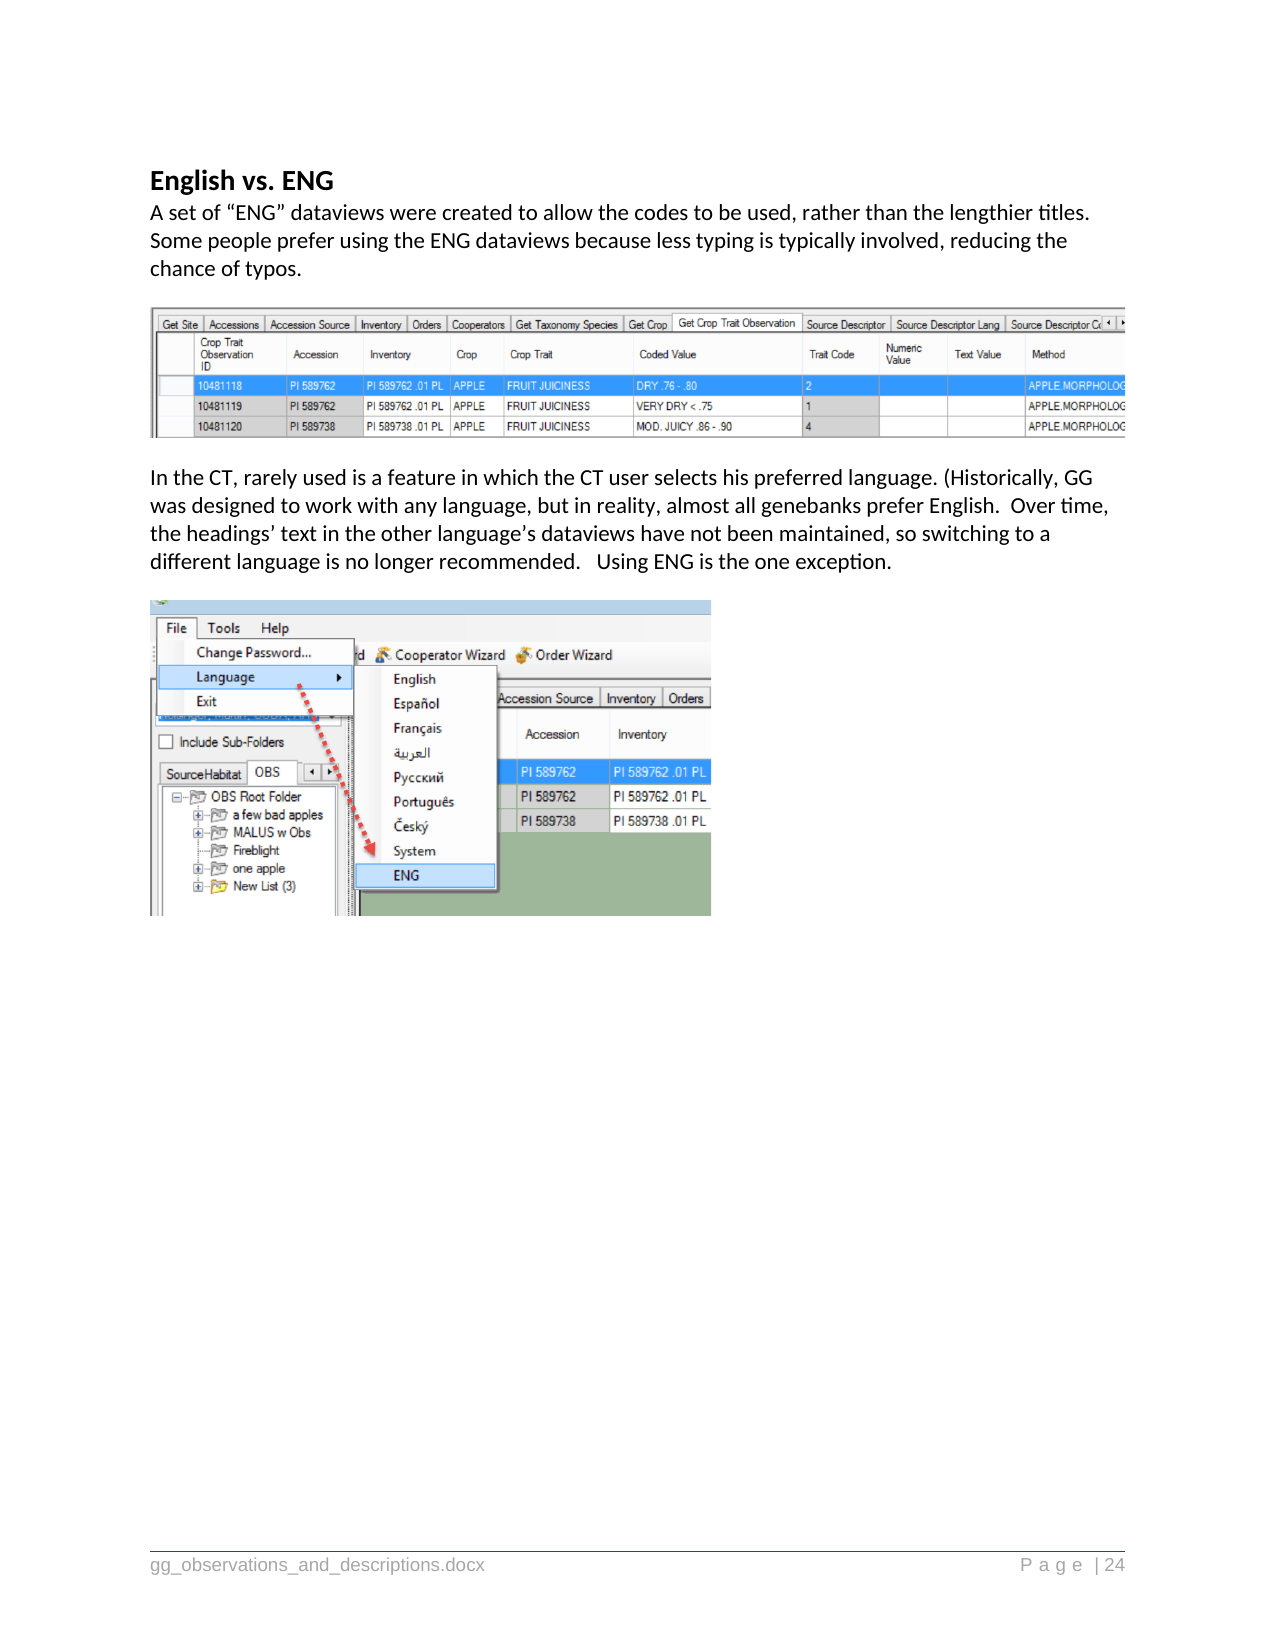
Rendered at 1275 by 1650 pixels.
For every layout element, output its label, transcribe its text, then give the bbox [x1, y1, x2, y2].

picture [150, 307, 1125, 438]
text In the CT, rarely used is a feature in which the CT user selects his preferred language. (Historically, GG was designed to work with any language, but in reality, almost all genebanks prefer English. Over time, the headings’ text in the other language’s dataviews have not been maintained, so switching to a different language is no longer recommended. Using ENG is the one exception. [150, 463, 1125, 575]
text A set of “ENG” dataviews were created to allow the codes to be used, rather than the lengthier titles. Some people prefer using the ENG dataviews because less typing is typically involved, reducing the chance of typos. [150, 198, 1125, 282]
picture [150, 600, 712, 916]
subtitle English vs. ENG [150, 162, 1125, 198]
